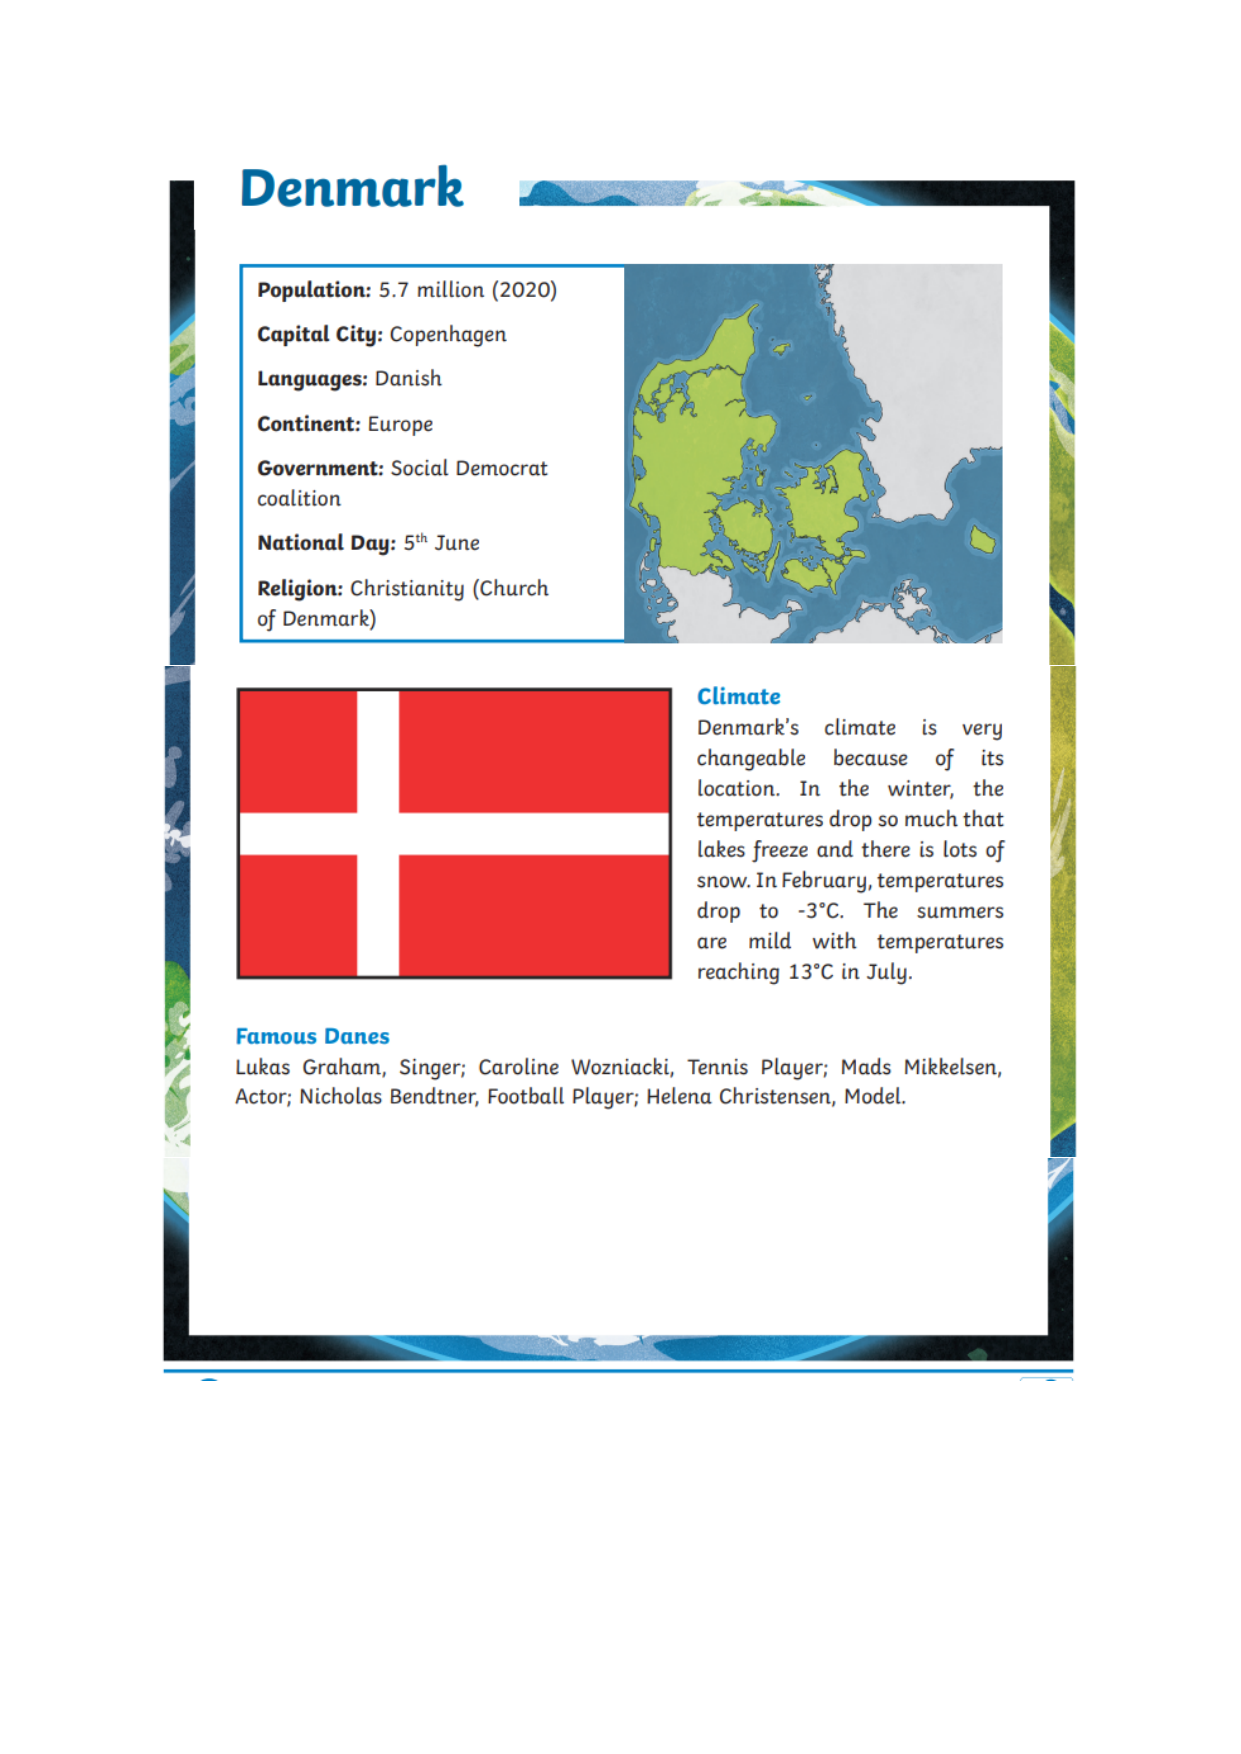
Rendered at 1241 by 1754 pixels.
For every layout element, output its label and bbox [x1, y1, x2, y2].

picture [150, 1158, 1091, 1381]
picture [150, 150, 1091, 665]
picture [150, 666, 1091, 1157]
